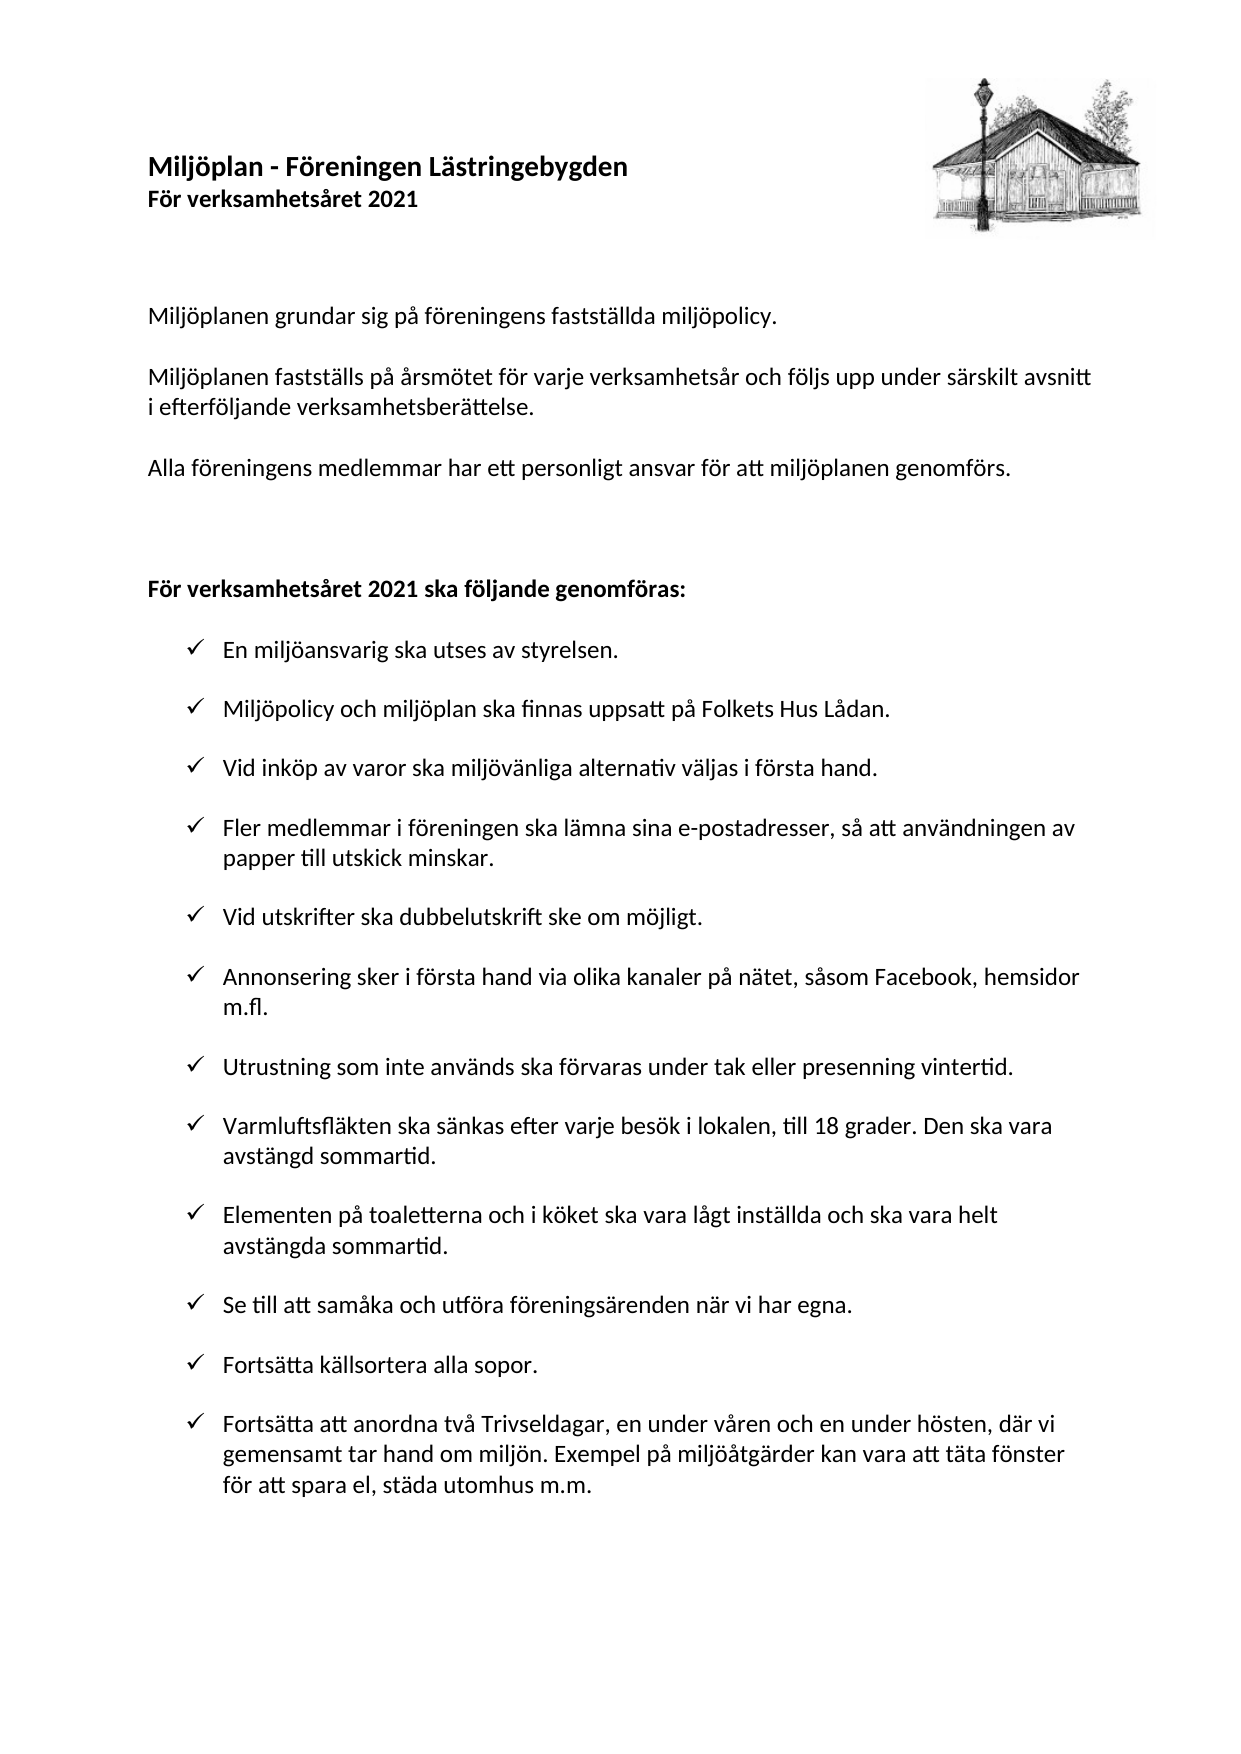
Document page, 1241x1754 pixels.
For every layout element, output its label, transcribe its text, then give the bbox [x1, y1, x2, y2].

list Varmluftsfläkten ska sänkas efter varje besök i lokalen, till 18 grader. Den ska vara avstängd sommartid. [185, 1110, 1093, 1200]
text För verksamhetsåret 2021 [148, 183, 1093, 242]
list En miljöansvarig ska utses av styrelsen. [185, 634, 1093, 693]
list Fler medlemmar i föreningen ska lämna sina e-postadresser, så att användningen av papper till utskick minskar. [185, 812, 1093, 902]
picture [925, 78, 1157, 240]
list Vid utskrifter ska dubbelutskrift ske om möjligt. [185, 902, 1093, 961]
list Fortsätta att anordna två Trivseldagar, en under våren och en under hösten, där vi gemensamt tar hand om miljön. Exempel på miljöåtgärder kan vara att täta fönster för att spara el, städa utomhus m.m. [185, 1408, 1093, 1499]
list Utrustning som inte används ska förvaras under tak eller presenning vintertid. [185, 1051, 1093, 1110]
list Fortsätta källsortera alla sopor. [185, 1349, 1093, 1408]
list Vid inköp av varor ska miljövänliga alternativ väljas i första hand. [185, 752, 1093, 812]
text Miljöplanen grundar sig på föreningens fastställda miljöpolicy. Miljöplanen fastställs på årsmötet för varje verksamhetsår och följs upp under särskilt avsnitt i efterföljande verksamhetsberättelse. [148, 300, 1093, 422]
text Miljöplan - Föreningen Lästringebygden [148, 148, 925, 183]
list Annonsering sker i första hand via olika kanaler på nätet, såsom Facebook, hemsidor m.fl. [185, 961, 1093, 1051]
list Miljöpolicy och miljöplan ska finnas uppsatt på Folkets Hus Lådan. [185, 693, 1093, 752]
list Elementen på toaletterna och i köket ska vara lågt inställda och ska vara helt avstängda sommartid. [185, 1200, 1093, 1289]
text För verksamhetsåret 2021 ska följande genomföras: [148, 573, 1093, 603]
list Se till att samåka och utföra föreningsärenden när vi har egna. [185, 1289, 1093, 1349]
text Alla föreningens medlemmar har ett personligt ansvar för att miljöplanen genomförs. [148, 453, 1093, 542]
